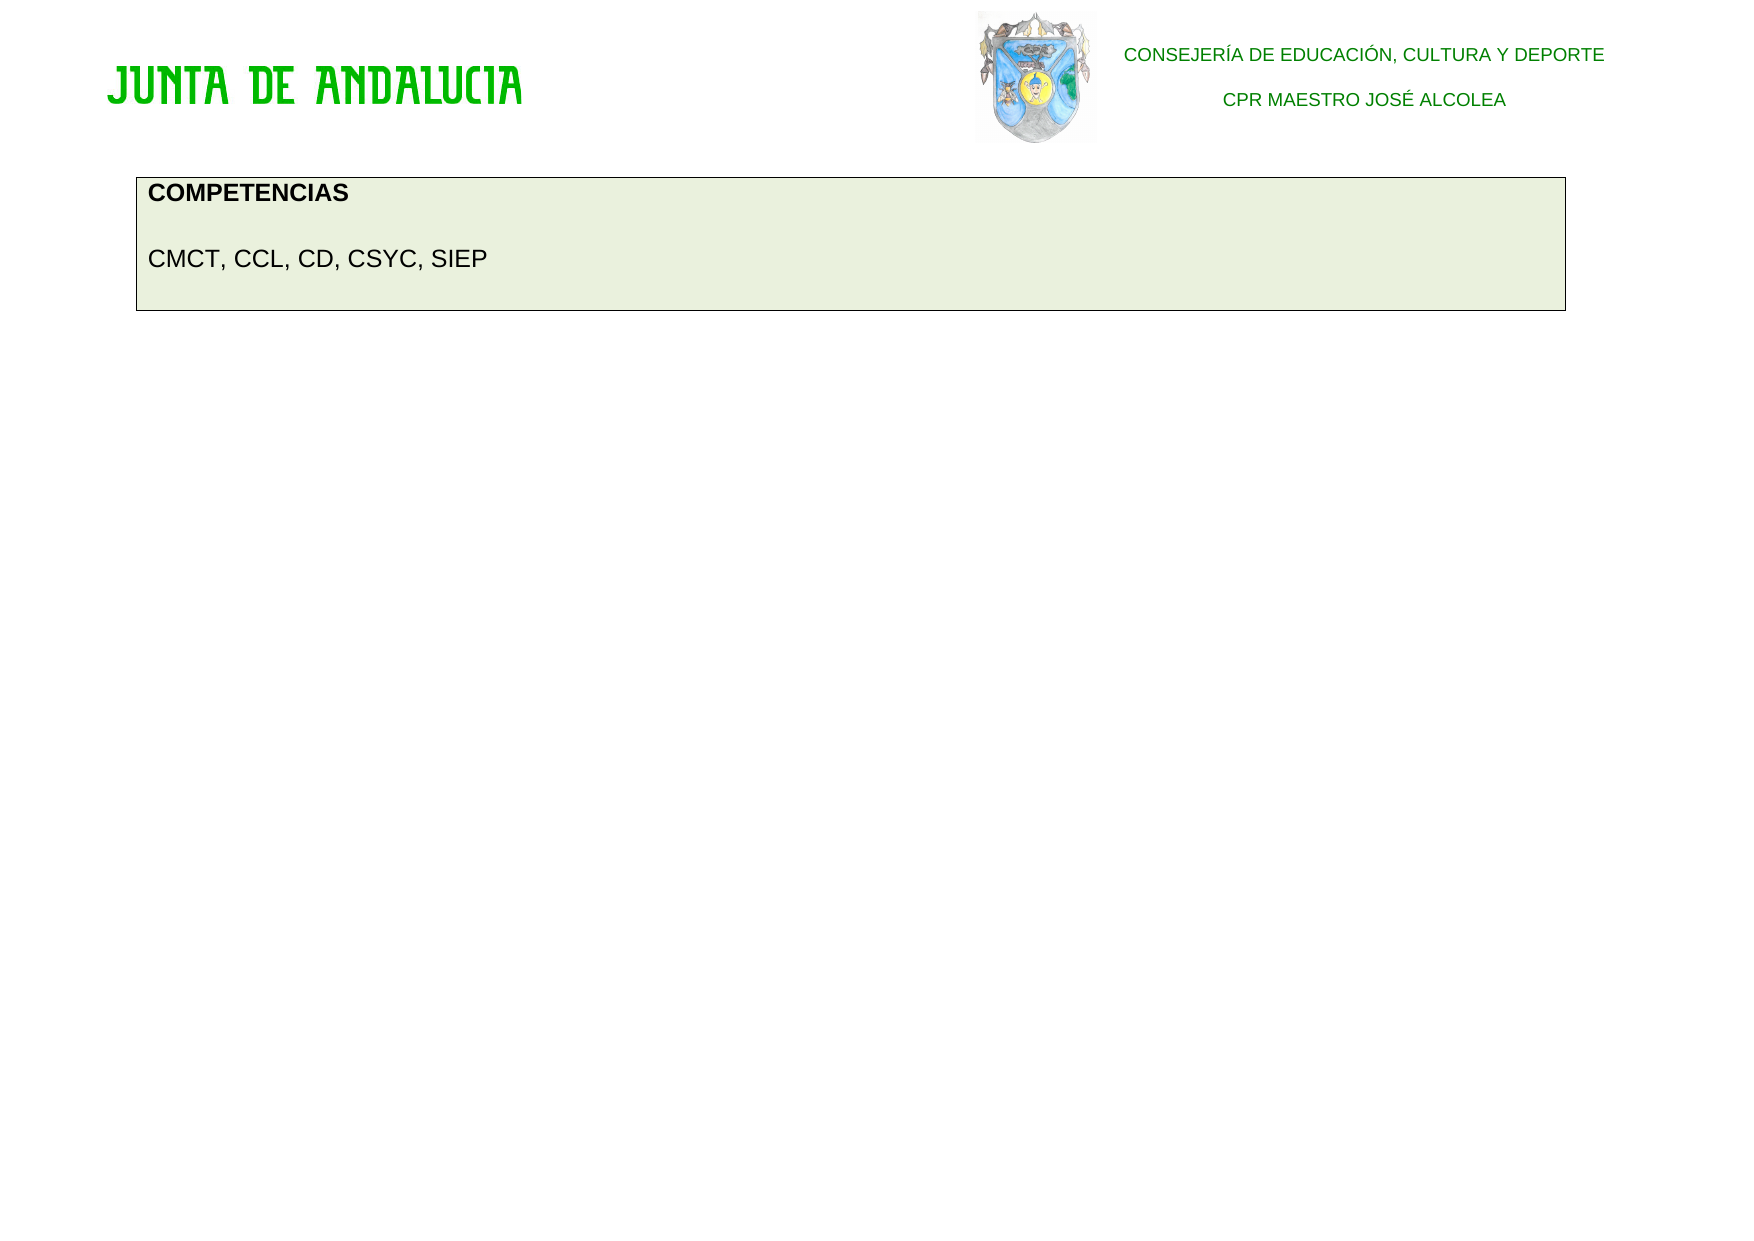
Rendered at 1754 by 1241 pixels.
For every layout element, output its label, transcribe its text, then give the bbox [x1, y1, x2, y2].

picture [107, 66, 522, 104]
picture [975, 11, 1098, 143]
table_cell COMPETENCIAS CMCT, CCL, CD, CSYC, SIEP [137, 178, 1565, 310]
